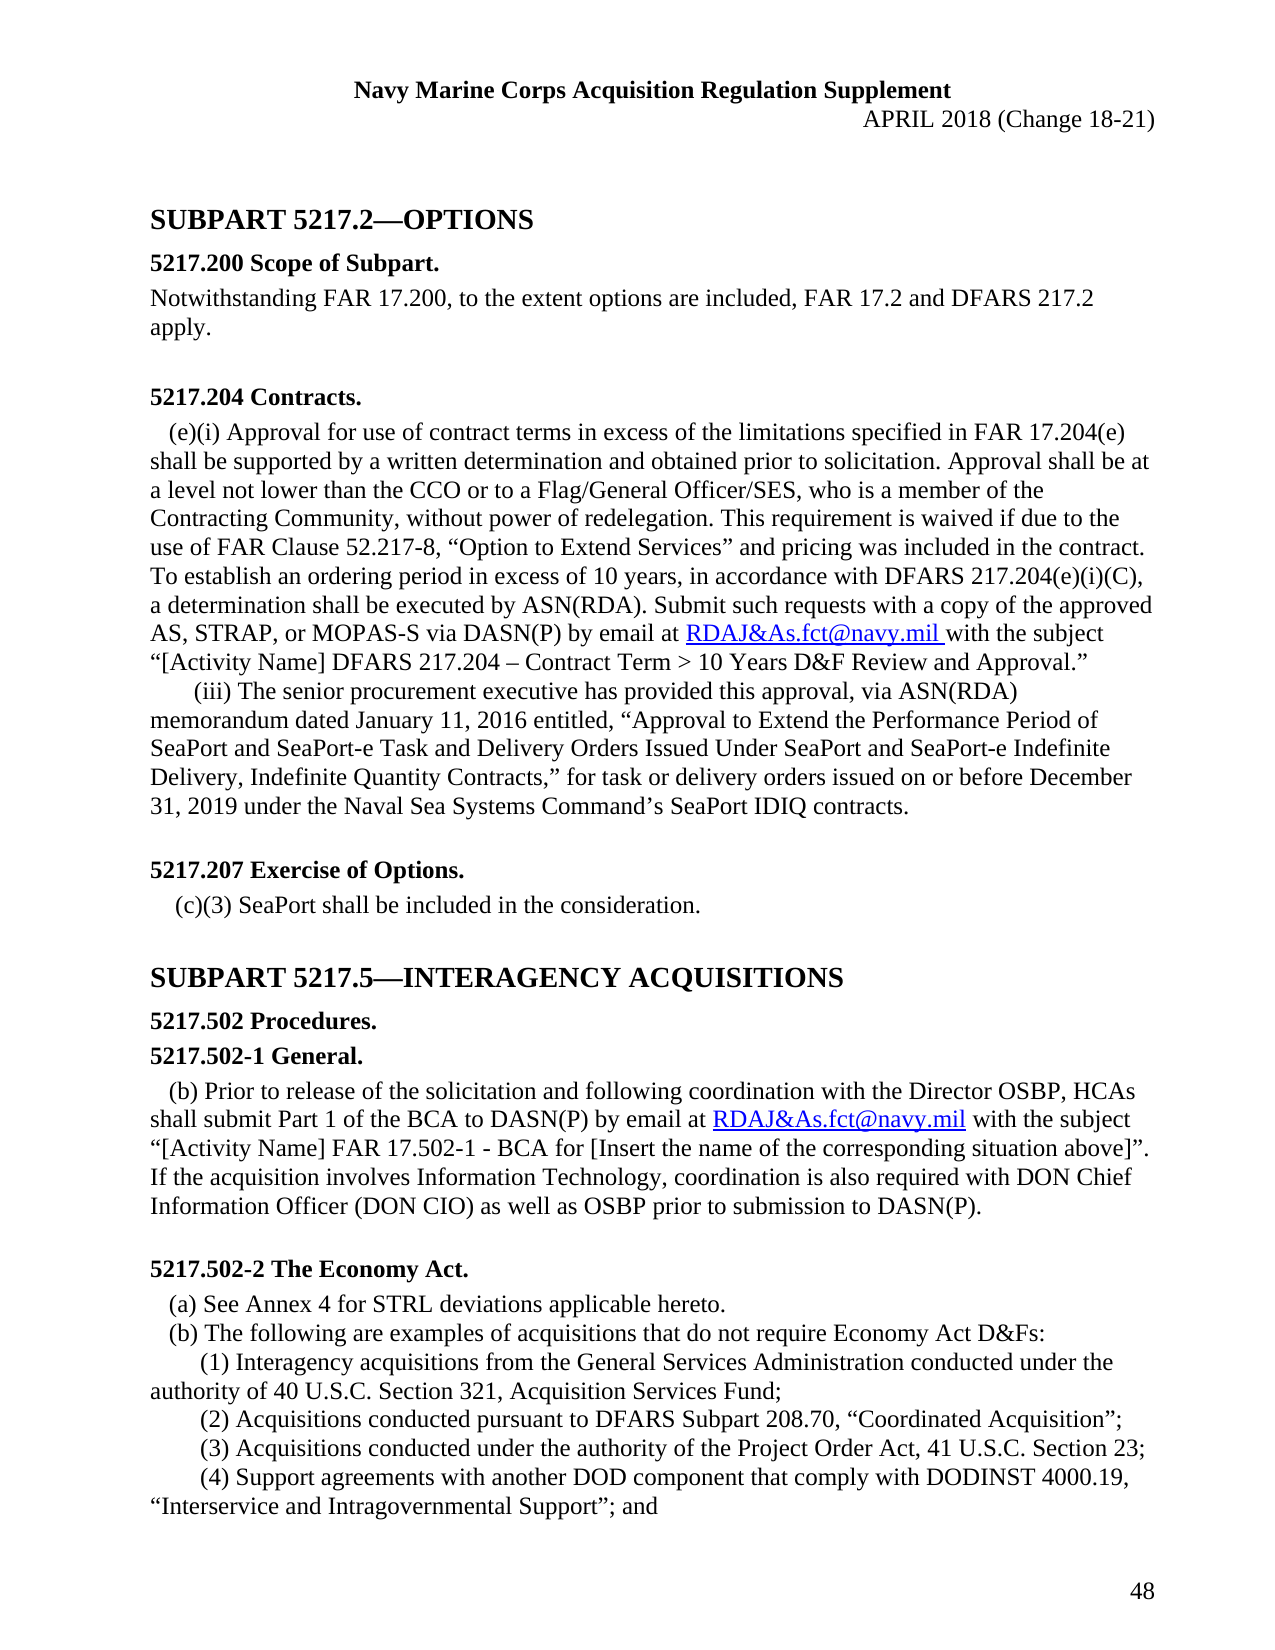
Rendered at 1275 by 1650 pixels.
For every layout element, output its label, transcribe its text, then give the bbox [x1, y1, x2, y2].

subtitle 5217.200 Scope of Subpart. [150, 248, 1155, 277]
text (4) Support agreements with another DOD component that comply with DODINST 4000.19, “Interservice and Intragovernmental Support”; and [150, 1462, 1155, 1519]
subtitle 5217.207 Exercise of Options. [150, 855, 1155, 883]
subtitle 5217.204 Contracts. [150, 382, 1155, 411]
subtitle 5217.502 Procedures. [150, 1006, 1155, 1034]
text (1) Interagency acquisitions from the General Services Administration conducted under the authority of 40 U.S.C. Section 321, Acquisition Services Fund; [150, 1347, 1155, 1404]
text (e)(i) Approval for use of contract terms in excess of the limitations specified in FAR 17.204(e) shall be supported by a written determination and obtained prior to solicitation. Approval shall be at a level not lower than the CCO or to a Flag/General Officer/SES, who is a member of the Contracting Community, without power of redelegation. This requirement is waived if due to the use of FAR Clause 52.217-8, “Option to Extend Services” and pricing was included in the contract. To establish an ordering period in excess of 10 years, in accordance with DFARS 217.204(e)(i)(C), a determination shall be executed by ASN(RDA). Submit such requests with a copy of the approved AS, STRAP, or MOPAS-S via DASN(P) by email at RDAJ&As.fct@navy.mil with the subject “[Activity Name] DFARS 217.204 – Contract Term > 10 Years D&F Review and Approval.” [150, 417, 1155, 676]
text (iii) The senior procurement executive has provided this approval, via ASN(RDA) memorandum dated January 11, 2016 entitled, “Approval to Extend the Performance Period of SeaPort and SeaPort-e Task and Delivery Orders Issued Under SeaPort and SeaPort-e Indefinite Delivery, Indefinite Quantity Contracts,” for task or delivery orders issued on or before December 31, 2019 under the Naval Sea Systems Command’s SeaPort IDIQ contracts. [150, 676, 1155, 820]
text (2) Acquisitions conducted pursuant to DFARS Subpart 208.70, “Coordinated Acquisition”; [150, 1404, 1155, 1433]
text Notwithstanding FAR 17.200, to the extent options are included, FAR 17.2 and DFARS 217.2 apply. [150, 283, 1155, 341]
text (a) See Annex 4 for STRL deviations applicable hereto. [150, 1289, 1155, 1318]
text (b) The following are examples of acquisitions that do not require Economy Act D&Fs: [150, 1318, 1155, 1347]
subtitle SUBPART 5217.5—INTERAGENCY ACQUISITIONS [150, 960, 1155, 993]
text (c)(3) SeaPort shall be included in the consideration. [150, 890, 1155, 918]
text (b) Prior to release of the solicitation and following coordination with the Director OSBP, HCAs shall submit Part 1 of the BCA to DASN(P) by email at RDAJ&As.fct@navy.mil with the subject “[Activity Name] FAR 17.502-1 - BCA for [Insert the name of the corresponding situation above]”. If the acquisition involves Information Technology, coordination is also required with DON Chief Information Officer (DON CIO) as well as OSBP prior to submission to DASN(P). [150, 1076, 1155, 1219]
text (3) Acquisitions conducted under the authority of the Project Order Act, 41 U.S.C. Section 23; [150, 1433, 1155, 1462]
subtitle 5217.502-1 General. [150, 1041, 1155, 1069]
subtitle 5217.502-2 The Economy Act. [150, 1254, 1155, 1283]
subtitle SUBPART 5217.2—OPTIONS [150, 202, 1155, 236]
